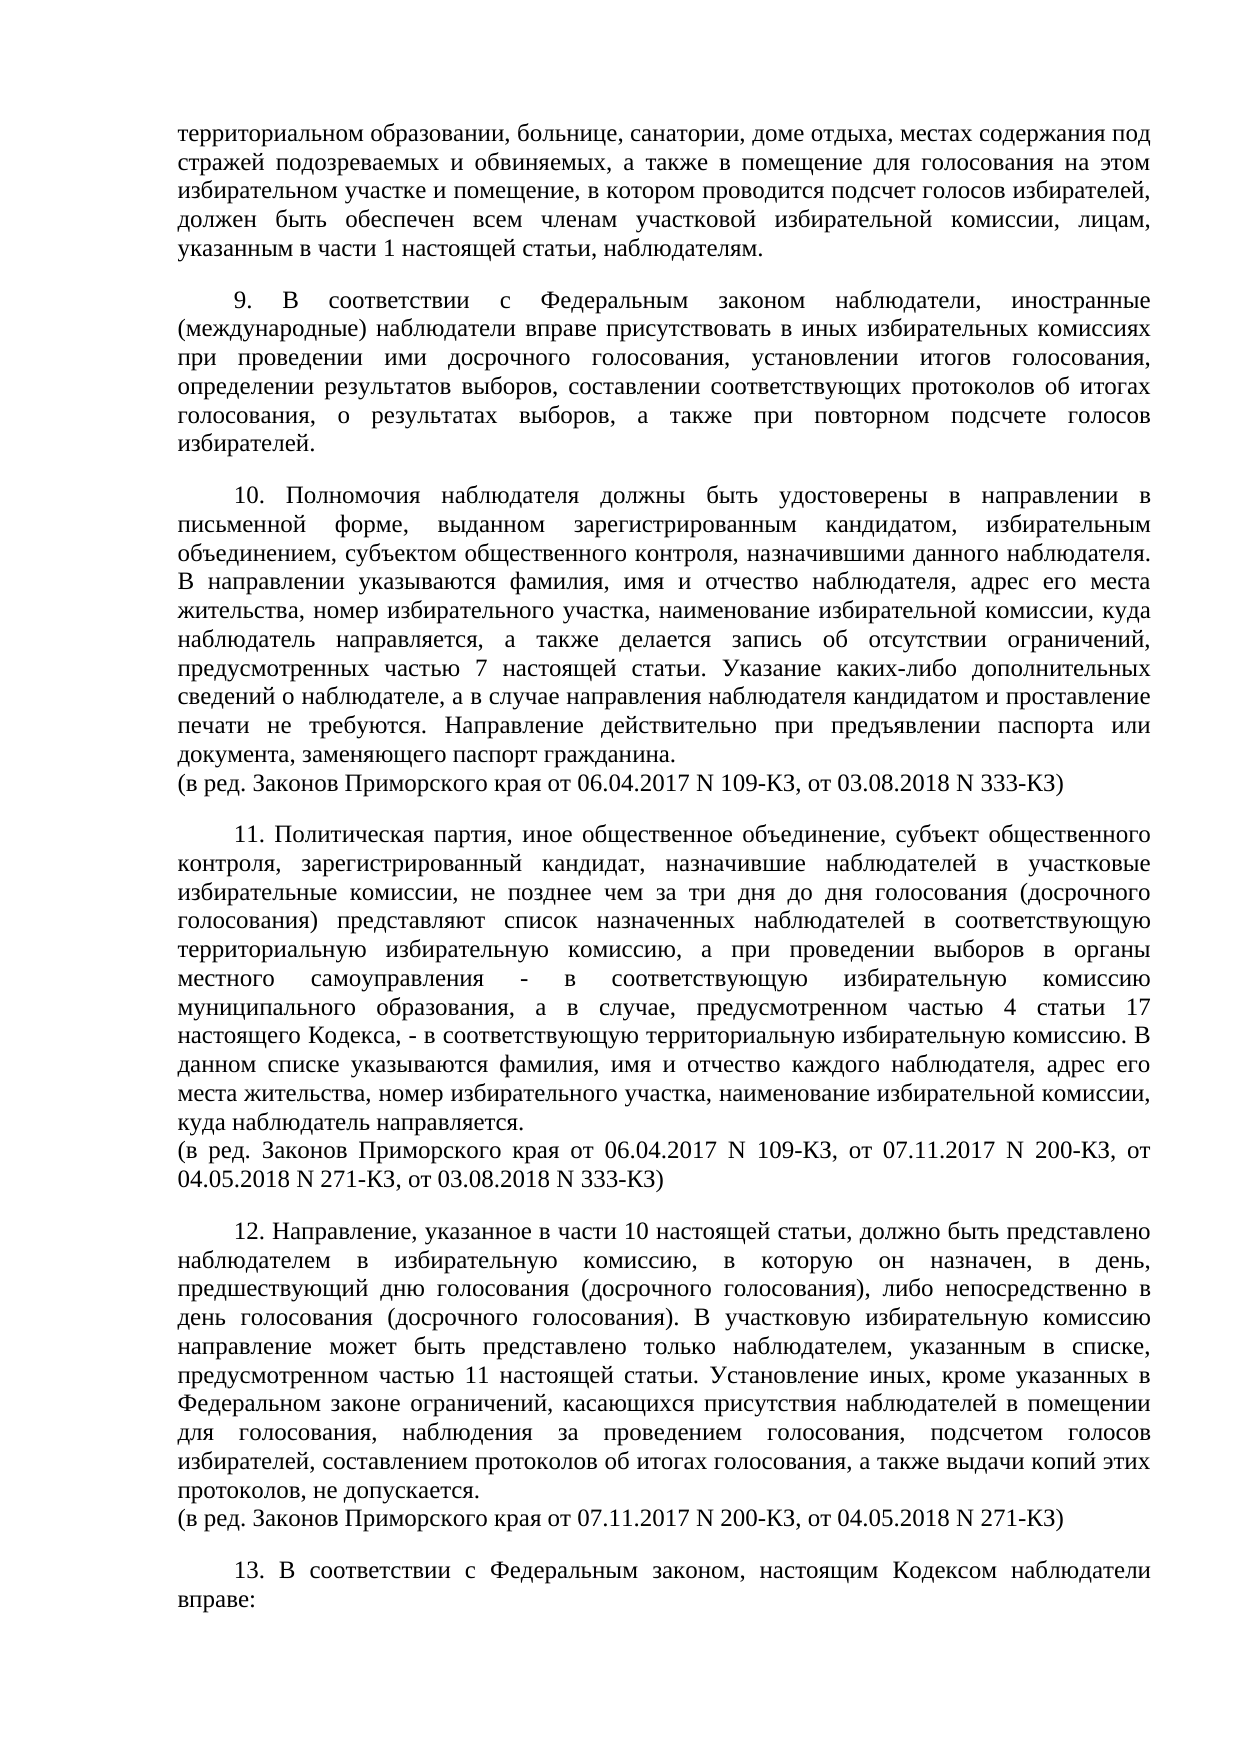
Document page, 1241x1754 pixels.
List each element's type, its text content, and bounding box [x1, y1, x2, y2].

text 9. В соответствии с Федеральным законом наблюдатели, иностранные (международные) наблюдатели вправе присутствовать в иных избирательных комиссиях при проведении ими досрочного голосования, установлении итогов голосования, определении результатов выборов, составлении соответствующих протоколов об итогах голосования, о результатах выборов, а также при повторном подсчете голосов избирателей. [177, 285, 1152, 457]
text (в ред. Законов Приморского края от 06.04.2017 N 109-КЗ, от 03.08.2018 N 333-КЗ) [177, 768, 1152, 796]
text 10. Полномочия наблюдателя должны быть удостоверены в направлении в письменной форме, выданном зарегистрированным кандидатом, избирательным объединением, субъектом общественного контроля, назначившими данного наблюдателя. В направлении указываются фамилия, имя и отчество наблюдателя, адрес его места жительства, номер избирательного участка, наименование избирательной комиссии, куда наблюдатель направляется, а также делается запись об отсутствии ограничений, предусмотренных частью 7 настоящей статьи. Указание каких-либо дополнительных сведений о наблюдателе, а в случае направления наблюдателя кандидатом и проставление печати не требуются. Направление действительно при предъявлении паспорта или документа, заменяющего паспорт гражданина. [177, 480, 1152, 768]
text (в ред. Законов Приморского края от 06.04.2017 N 109-КЗ, от 07.11.2017 N 200-КЗ, от 04.05.2018 N 271-КЗ, от 03.08.2018 N 333-КЗ) [177, 1136, 1152, 1193]
text 13. В соответствии с Федеральным законом, настоящим Кодексом наблюдатели вправе: [177, 1555, 1152, 1613]
text 12. Направление, указанное в части 10 настоящей статьи, должно быть представлено наблюдателем в избирательную комиссию, в которую он назначен, в день, предшествующий дню голосования (досрочного голосования), либо непосредственно в день голосования (досрочного голосования). В участковую избирательную комиссию направление может быть представлено только наблюдателем, указанным в списке, предусмотренном частью 11 настоящей статьи. Установление иных, кроме указанных в Федеральном законе ограничений, касающихся присутствия наблюдателей в помещении для голосования, наблюдения за проведением голосования, подсчетом голосов избирателей, составлением протоколов об итогах голосования, а также выдачи копий этих протоколов, не допускается. [177, 1216, 1152, 1503]
text 11. Политическая партия, иное общественное объединение, субъект общественного контроля, зарегистрированный кандидат, назначившие наблюдателей в участковые избирательные комиссии, не позднее чем за три дня до дня голосования (досрочного голосования) представляют список назначенных наблюдателей в соответствующую территориальную избирательную комиссию, а при проведении выборов в органы местного самоуправления - в соответствующую избирательную комиссию муниципального образования, а в случае, предусмотренном частью 4 статьи 17 настоящего Кодекса, - в соответствующую территориальную избирательную комиссию. В данном списке указываются фамилия, имя и отчество каждого наблюдателя, адрес его места жительства, номер избирательного участка, наименование избирательной комиссии, куда наблюдатель направляется. [177, 819, 1152, 1136]
text (в ред. Законов Приморского края от 07.11.2017 N 200-КЗ, от 04.05.2018 N 271-КЗ) [177, 1503, 1152, 1532]
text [177, 118, 1152, 262]
